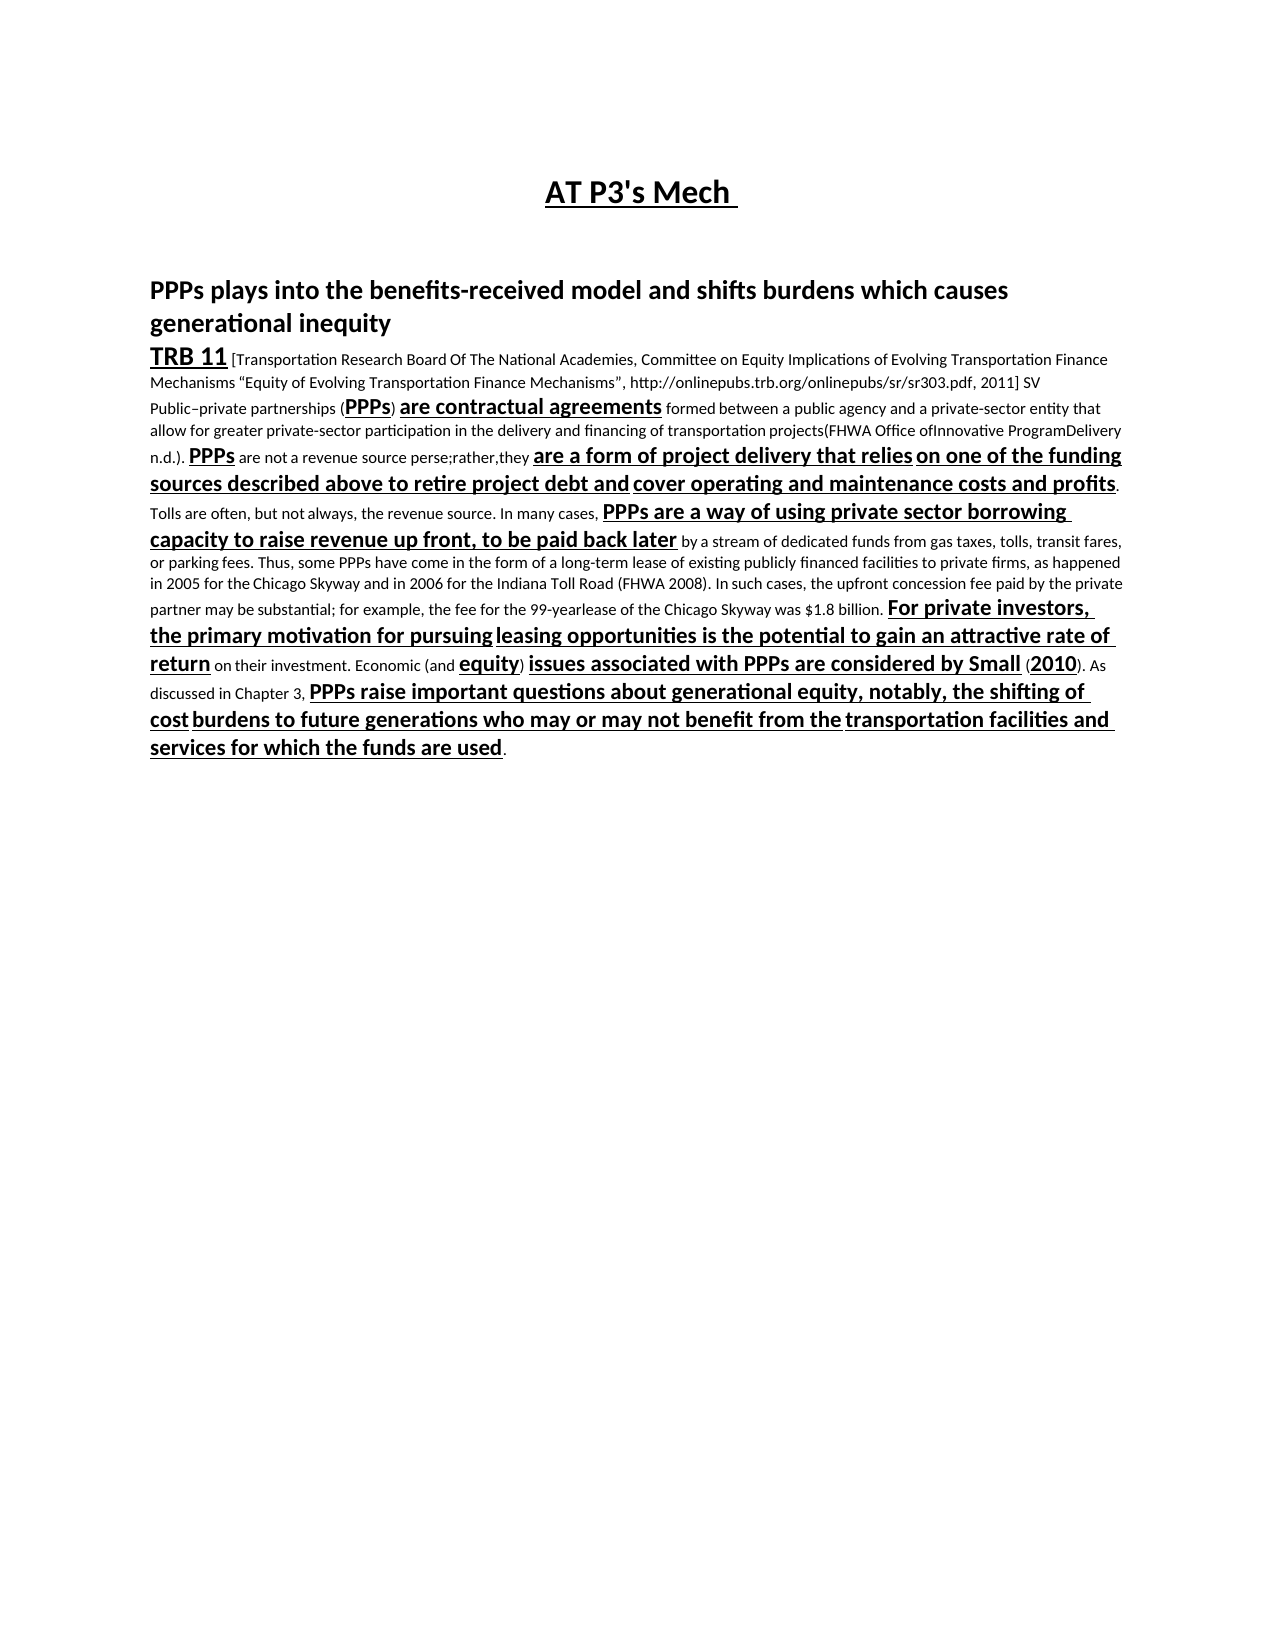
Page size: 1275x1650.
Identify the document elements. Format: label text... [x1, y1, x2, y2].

subtitle PPPs plays into the benefits-received model and shifts burdens which causes generational inequity [150, 273, 1125, 339]
text TRB 11 [Transportation Research Board Of The National Academies, Committee on Equity Implications of Evolving Transportation Finance Mechanisms “Equity of Evolving Transportation Finance Mechanisms”, http://onlinepubs.trb.org/onlinepubs/sr/sr303.pdf, 2011] SV [150, 339, 1125, 392]
subtitle AT P3's Mech [150, 171, 1125, 212]
text Public–private partnerships (PPPs) are contractual agreements formed between a public agency and a private-sector entity that allow for greater private-sector participation in the delivery and ﬁnancing of transportation projects(FHWA Ofﬁce ofInnovative ProgramDelivery n.d.). PPPs are not a revenue source perse;rather,they are a form of project delivery that relies on one of the funding sources described above to retire project debt and cover operating and maintenance costs and proﬁts. Tolls are often, but not always, the revenue source. In many cases, PPPs are a way of using private sector borrowing capacity to raise revenue up front, to be paid back later by a stream of dedicated funds from gas taxes, tolls, transit fares, or parking fees. Thus, some PPPs have come in the form of a long-term lease of existing publicly ﬁnanced facilities to private ﬁrms, as happened in 2005 for the Chicago Skyway and in 2006 for the Indiana Toll Road (FHWA 2008). In such cases, the upfront concession fee paid by the private partner may be substantial; for example, the fee for the 99-yearlease of the Chicago Skyway was $1.8 billion. For private investors, the primary motivation for pursuing leasing opportunities is the potential to gain an attractive rate of return on their investment. Economic (and equity) issues associated with PPPs are considered by Small (2010). As discussed in Chapter 3, PPPs raise important questions about generational equity, notably, the shifting of cost burdens to future generations who may or may not benefit from the transportation facilities and services for which the funds are used. [150, 392, 1125, 762]
